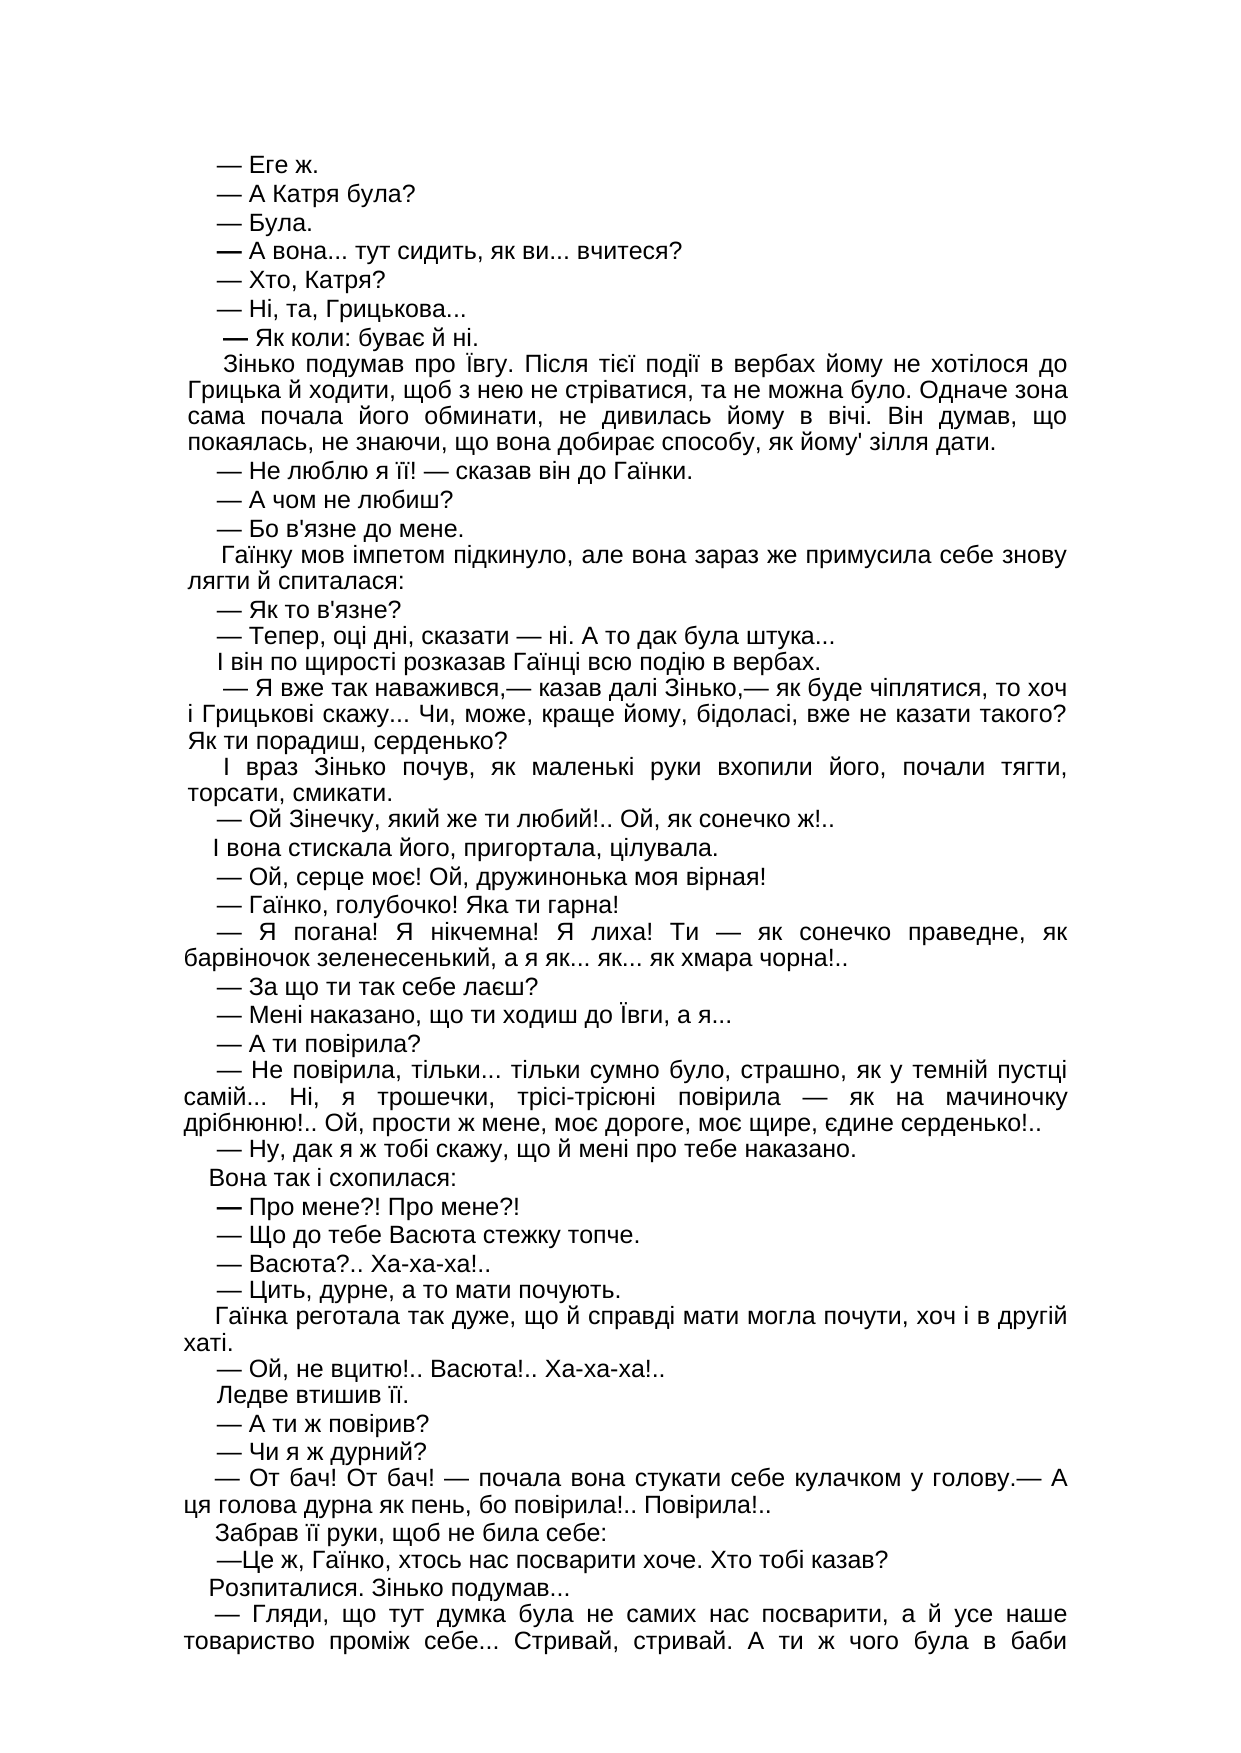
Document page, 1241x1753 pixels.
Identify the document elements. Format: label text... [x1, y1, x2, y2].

text Гаїнка реготала так дуже, що й справді мати могла почути, хоч і в другій хаті. [183, 1304, 1069, 1356]
text Забрав її руки, щоб не била себе: [183, 1518, 1069, 1547]
text — Ой Зінечку, який же ти любий!.. Ой, як сонечко ж!.. [183, 807, 1069, 833]
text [183, 1602, 1069, 1654]
text — Про мене?! Про мене?! [183, 1191, 1069, 1220]
text — Як коли: буває й ні. [187, 322, 1069, 351]
text — Еге ж. [183, 150, 1069, 179]
text — Мені наказано, що ти ходиш до Ївги, а я... [183, 1000, 1069, 1029]
text — А Катря була? [183, 179, 1069, 207]
text — А чом не любиш? [183, 485, 1069, 514]
text — Бо в'язне до мене. [183, 514, 1069, 542]
text Розпиталися. Зінько подумав... [208, 1573, 1069, 1602]
text — Не люблю я її! — сказав він до Гаїнки. [183, 456, 1069, 485]
text Гаїнку мов імпетом підкинуло, але вона зараз же примусила себе знову лягти й спиталася: [187, 542, 1069, 595]
text — За що ти так себе лаєш? [183, 972, 1069, 1000]
text — А вона... тут сидить, як ви... вчитеся? [183, 236, 1069, 265]
text — Васюта?.. Ха-ха-ха!.. [183, 1249, 1069, 1278]
text Вона так і схопилася: [208, 1163, 1069, 1191]
text — Ну, дак я ж тобі скажу, що й мені про тебе наказано. [183, 1137, 1069, 1163]
text — Що до тебе Васюта стежку топче. [183, 1220, 1069, 1249]
text —Це ж, Гаїнко, хтось нас посварити хоче. Хто тобі казав? [183, 1547, 1069, 1573]
text — Гаїнко, голубочко! Яка ти гарна! [183, 891, 1069, 919]
text Ледве втишив її. [217, 1382, 1069, 1408]
text — Хто, Катря? [183, 265, 1069, 294]
text — Цить, дурне, а то мати почують. [217, 1278, 1069, 1304]
text І він по щирості розказав Гаїнці всю подію в вербах. [217, 650, 1069, 676]
text І вона стискала його, пригортала, цілувала. [212, 833, 1069, 862]
text — Я вже так наважився,— казав далі Зінько,— як буде чіплятися, то хоч і Грицькові скажу... Чи, може, краще йому, бідоласі, вже не казати такого? Як ти порадиш, серденько? [187, 676, 1069, 754]
text — Не повірила, тільки... тільки сумно було, страшно, як у темній пустці самій... Ні, я трошечки, трісі-трісюні повірила — як на мачиночку дрібнюню!.. Ой, прости ж мене, моє дороге, моє щире, єдине серденько!.. [183, 1058, 1069, 1137]
text — Тепер, оці дні, сказати — ні. А то дак була штука... [217, 623, 1069, 650]
text — А ти ж повірив? [183, 1408, 1069, 1437]
text Зінько подумав про Ївгу. Після тієї події в вербах йому не хотілося до Грицька й ходити, щоб з нею не стріватися, та не можна було. Одначе зона сама почала його обминати, не дивилась йому в вічі. Він думав, що покаялась, не знаючи, що вона добирає способу, як йому' зілля дати. [187, 351, 1069, 456]
text — Чи я ж дурний? [183, 1437, 1069, 1466]
text — От бач! От бач! — почала вона стукати себе кулачком у голову.— А ця голова дурна як пень, бо повірила!.. Повірила!.. [183, 1466, 1069, 1518]
text — Як то в'язне? [183, 595, 1069, 623]
text — Була. [183, 207, 1069, 236]
text — Ні, та, Грицькова... [183, 294, 1069, 322]
text — Я погана! Я нікчемна! Я лиха! Ти — як сонечко праведне, як барвіночок зеленесенький, а я як... як... як хмара чорна!.. [183, 919, 1069, 972]
text — Ой, не вцитю!.. Васюта!.. Ха-ха-ха!.. [217, 1356, 1069, 1382]
text — А ти повірила? [183, 1029, 1069, 1058]
text І враз Зінько почув, як маленькі руки вхопили його, почали тягти, торсати, смикати. [187, 754, 1069, 807]
text — Ой, серце моє! Ой, дружинонька моя вірная! [183, 862, 1069, 891]
